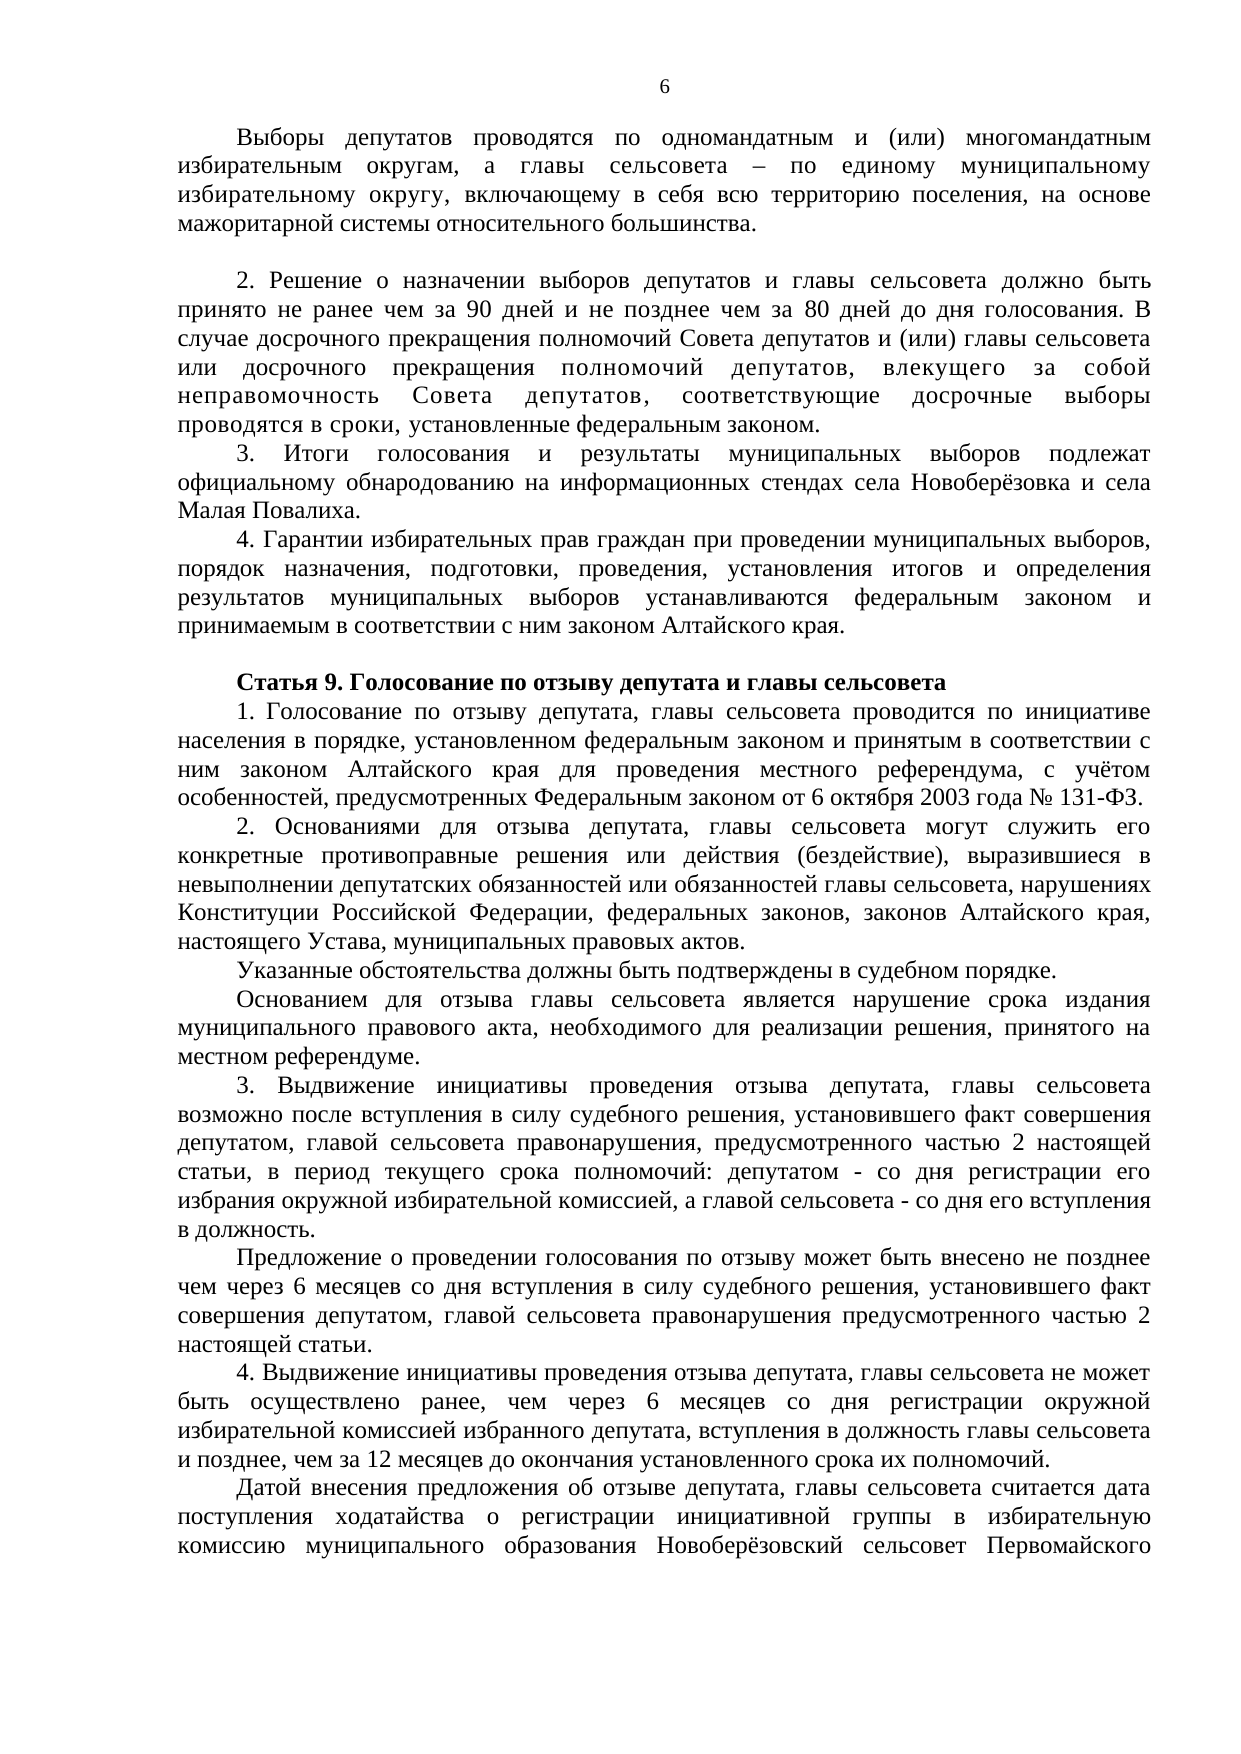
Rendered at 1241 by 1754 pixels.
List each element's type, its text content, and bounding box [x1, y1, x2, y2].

text 3. Итоги голосования и результаты муниципальных выборов подлежат официальному обнародованию на информационных стендах села Новоберёзовка и села Малая Повалиха. [177, 438, 1152, 524]
text 2. Основаниями для отзыва депутата, главы сельсовета могут служить его конкретные противоправные решения или действия (бездействие), выразившиеся в невыполнении депутатских обязанностей или обязанностей главы сельсовета, нарушениях Конституции Российской Федерации, федеральных законов, законов Алтайского края, настоящего Устава, муниципальных правовых актов. [177, 811, 1152, 955]
text 4. Гарантии избирательных прав граждан при проведении муниципальных выборов, порядок назначения, подготовки, проведения, установления итогов и определения результатов муниципальных выборов устанавливаются федеральным законом и принимаемым в соответствии с ним законом Алтайского края. [177, 524, 1152, 639]
text Указанные обстоятельства должны быть подтверждены в судебном порядке. [177, 955, 1152, 984]
text 3. Выдвижение инициативы проведения отзыва депутата, главы сельсовета возможно после вступления в силу судебного решения, установившего факт совершения депутатом, главой сельсовета правонарушения, предусмотренного частью 2 настоящей статьи, в период текущего срока полномочий: депутатом - со дня регистрации его избрания окружной избирательной комиссией, а главой сельсовета - со дня его вступления в должность. [177, 1070, 1152, 1242]
text 4. Выдвижение инициативы проведения отзыва депутата, главы сельсовета не может быть осуществлено ранее, чем через 6 месяцев со дня регистрации окружной избирательной комиссией избранного депутата, вступления в должность главы сельсовета и позднее, чем за 12 месяцев до окончания установленного срока их полномочий. [177, 1357, 1152, 1472]
text Выборы депутатов проводятся по одномандатным и (или) многомандатным избирательным округам, а главы сельсовета – по единому муниципальному избирательному округу, включающему в себя всю территорию поселения, на основе мажоритарной системы относительного большинства. [177, 122, 1152, 237]
text 2. Решение о назначении выборов депутатов и главы сельсовета должно быть принято не ранее чем за 90 дней и не позднее чем за 80 дней до дня голосования. В случае досрочного прекращения полномочий Совета депутатов и (или) главы сельсовета или досрочного прекращения полномочий депутатов, влекущего за собой неправомочность Совета депутатов, соответствующие досрочные выборы проводятся в сроки, установленные федеральным законом. [177, 266, 1152, 438]
text Статья 9. Голосование по отзыву депутата и главы сельсовета [177, 667, 1152, 696]
text Предложение о проведении голосования по отзыву может быть внесено не позднее чем через 6 месяцев со дня вступления в силу судебного решения, установившего факт совершения депутатом, главой сельсовета правонарушения предусмотренного частью 2 настоящей статьи. [177, 1242, 1152, 1357]
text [177, 1472, 1152, 1559]
text 1. Голосование по отзыву депутата, главы сельсовета проводится по инициативе населения в порядке, установленном федеральным законом и принятым в соответствии с ним законом Алтайского края для проведения местного референдума, с учётом особенностей, предусмотренных Федеральным законом от 6 октября 2003 года № 131-ФЗ. [177, 696, 1152, 811]
text Основанием для отзыва главы сельсовета является нарушение срока издания муниципального правового акта, необходимого для реализации решения, принятого на местном референдуме. [177, 984, 1152, 1070]
